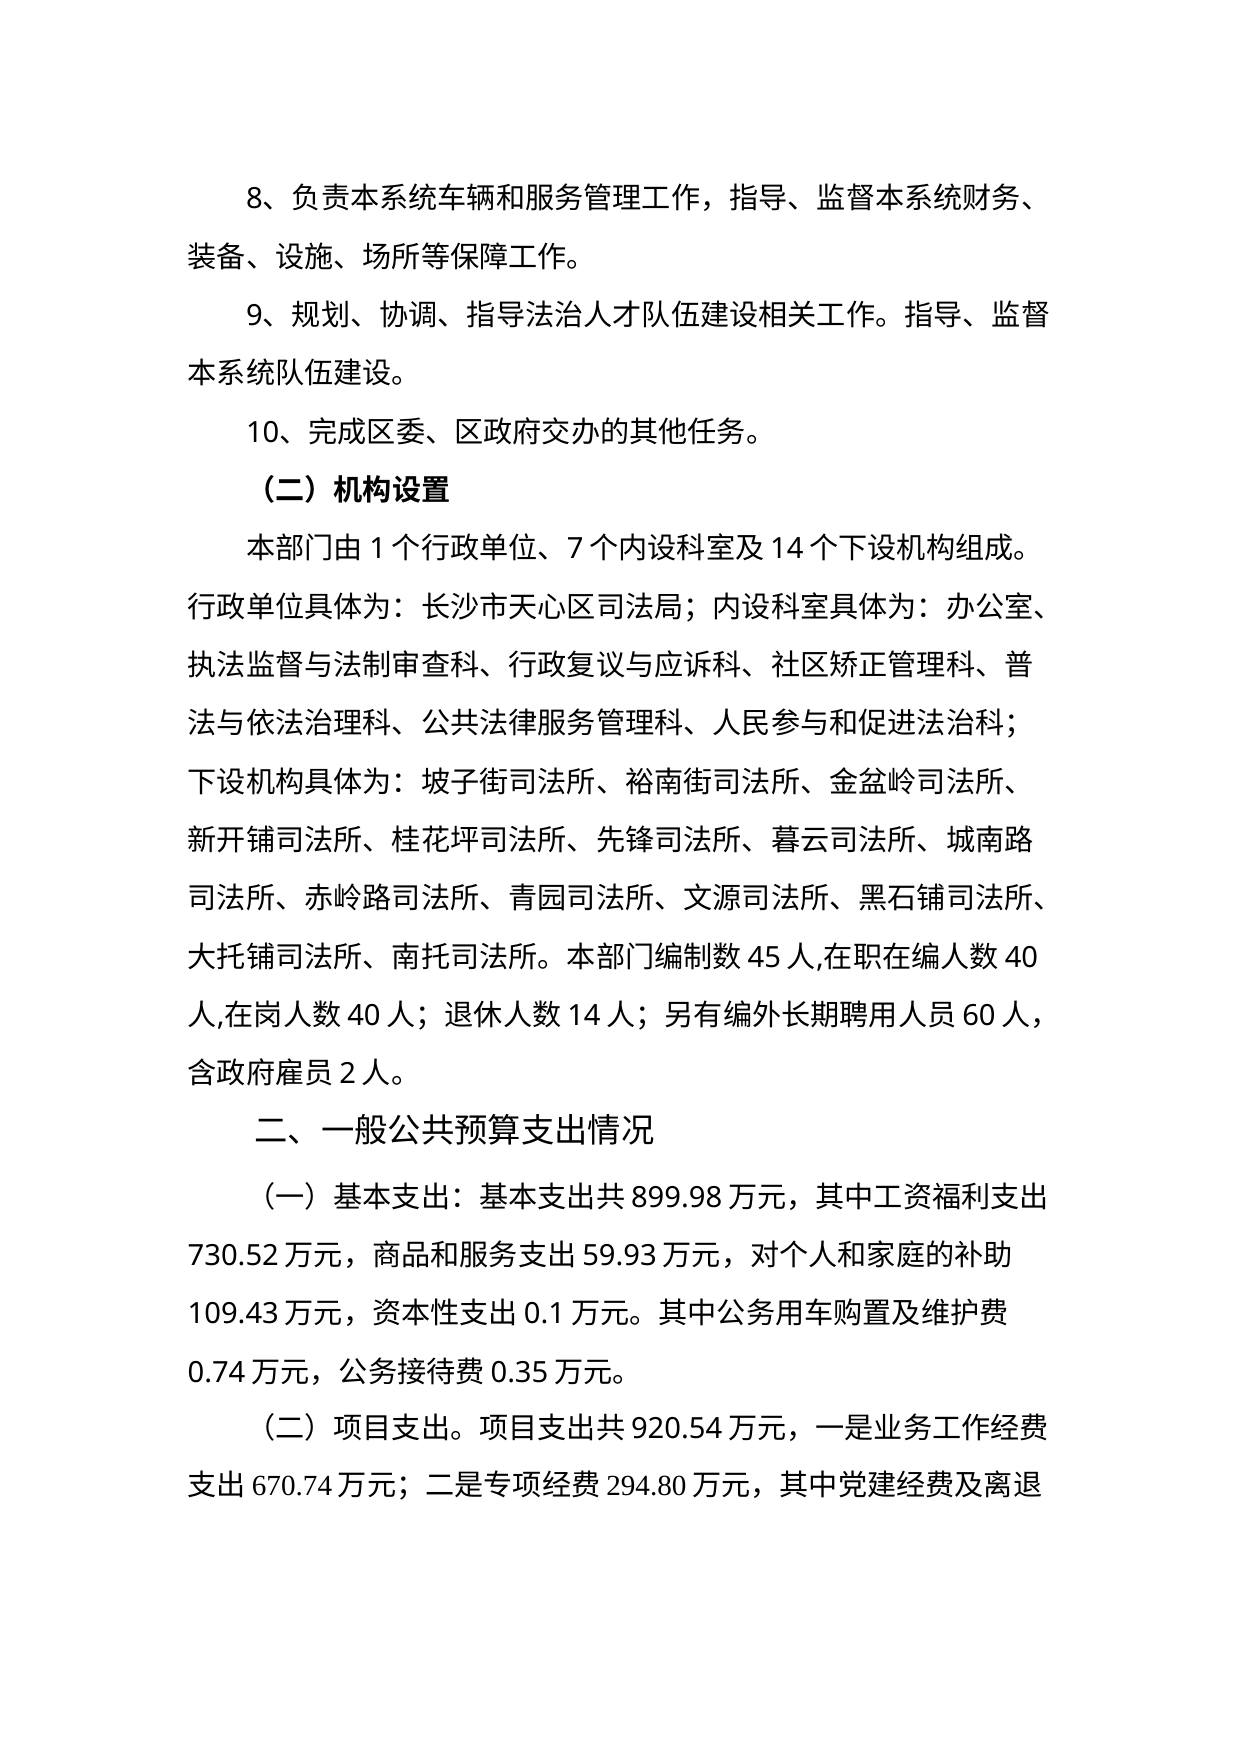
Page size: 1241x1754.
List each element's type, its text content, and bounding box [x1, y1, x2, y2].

list 二、一般公共预算支出情况 [254, 1095, 1053, 1160]
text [187, 1394, 1053, 1506]
text 本部门由 1个行政单位、7个内设科室及14个下设机构组成。行政单位具体为：长沙市天心区司法局；内设科室具体为：办公室、执法监督与法制审查科、行政复议与应诉科、社区矫正管理科、普法与依法治理科、公共法律服务管理科、人民参与和促进法治科；下设机构具体为：坡子街司法所、裕南街司法所、金盆岭司法所、新开铺司法所、桂花坪司法所、先锋司法所、暮云司法所、城南路司法所、赤岭路司法所、青园司法所、文源司法所、黑石铺司法所、大托铺司法所、南托司法所。本部门编制数45人,在职在编人数40人,在岗人数40人；退休人数14人；另有编外长期聘用人员60人，含政府雇员2人。 [187, 512, 1053, 1095]
text （一）基本支出：基本支出共899.98万元，其中工资福利支出730.52万元，商品和服务支出59.93万元，对个人和家庭的补助109.43万元，资本性支出0.1万元。其中公务用车购置及维护费0.74万元，公务接待费0.35万元。 [187, 1160, 1053, 1394]
text 8、负责本系统车辆和服务管理工作，指导、监督本系统财务、装备、设施、场所等保障工作。 [187, 162, 1053, 279]
text 10、完成区委、区政府交办的其他任务。 [187, 395, 1053, 454]
text 9、规划、协调、指导法治人才队伍建设相关工作。指导、监督本系统队伍建设。 [187, 279, 1053, 395]
text （二）机构设置 [187, 454, 1053, 512]
